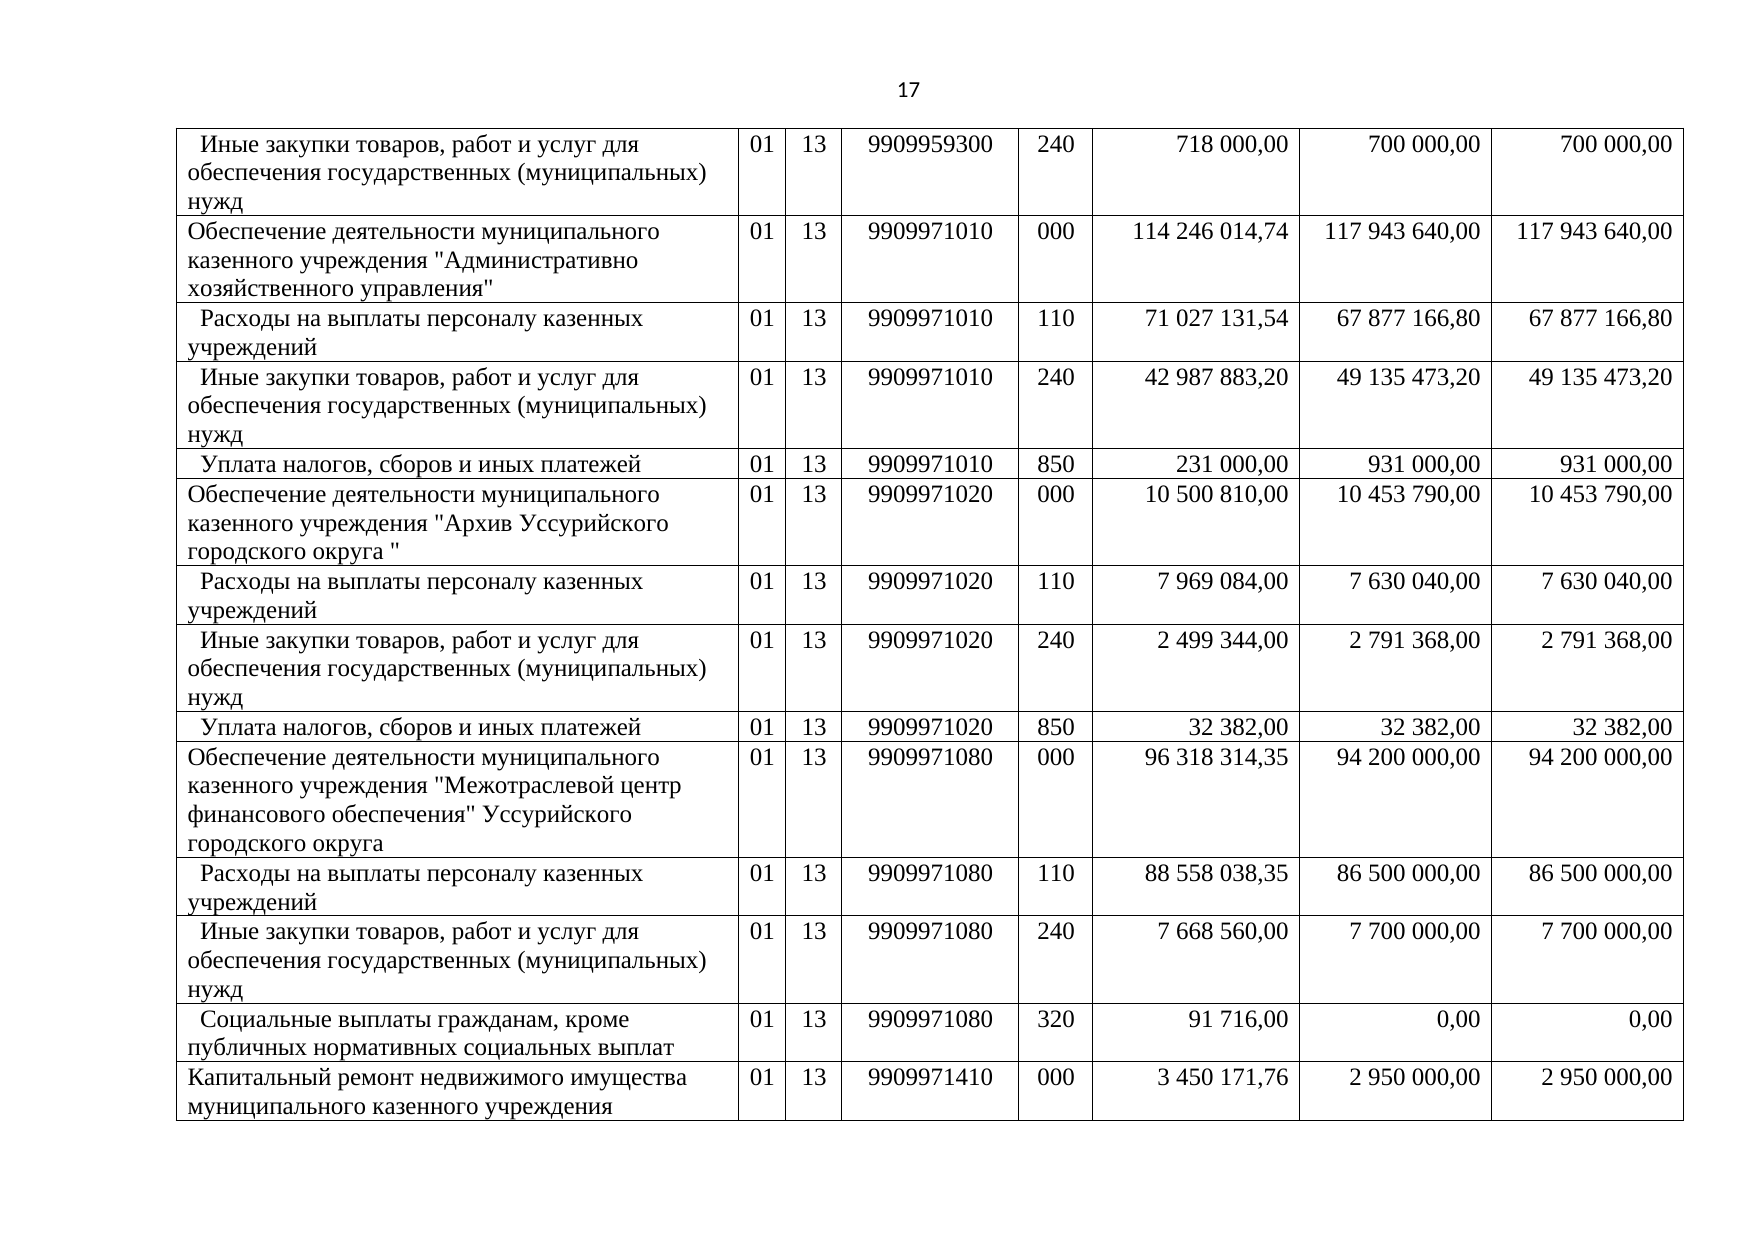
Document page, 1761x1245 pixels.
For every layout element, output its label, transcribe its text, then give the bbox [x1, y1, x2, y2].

table_cell 9909971010 [842, 216, 1018, 302]
table_cell 01 [739, 858, 785, 915]
table_cell 718 000,00 [1093, 129, 1299, 215]
table_cell 240 [1019, 916, 1092, 1003]
table_cell 94 200 000,00 [1492, 742, 1683, 857]
table_cell 320 [1019, 1004, 1092, 1061]
table_cell 000 [1019, 216, 1092, 302]
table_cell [177, 1062, 738, 1120]
table_cell 42 987 883,20 [1093, 362, 1299, 448]
table_cell 01 [739, 625, 785, 711]
table_cell 13 [786, 303, 841, 361]
table_cell 700 000,00 [1492, 129, 1683, 215]
table_cell 13 [786, 916, 841, 1003]
table_cell 117 943 640,00 [1492, 216, 1683, 302]
table_cell 2 791 368,00 [1492, 625, 1683, 711]
table_cell 240 [1019, 129, 1092, 215]
table_cell 13 [786, 742, 841, 857]
table_cell Иные закупки товаров, работ и услуг для обеспечения государственных (муниципальных) нужд [177, 129, 738, 215]
table_cell 110 [1019, 303, 1092, 361]
table_cell 01 [739, 479, 785, 565]
table_cell Иные закупки товаров, работ и услуг для обеспечения государственных (муниципальных) нужд [177, 625, 738, 711]
table_cell Обеспечение деятельности муниципального казенного учреждения "Административно хозяйственного управления" [177, 216, 738, 302]
table_cell Обеспечение деятельности муниципального казенного учреждения "Межотраслевой центр финансового обеспечения" Уссурийского городского округа [177, 742, 738, 857]
table_cell 931 000,00 [1300, 449, 1491, 478]
table_cell 67 877 166,80 [1492, 303, 1683, 361]
table_cell 114 246 014,74 [1093, 216, 1299, 302]
table_cell Иные закупки товаров, работ и услуг для обеспечения государственных (муниципальных) нужд [177, 362, 738, 448]
table_cell 2 950 000,00 [1300, 1062, 1491, 1120]
table_cell 13 [786, 625, 841, 711]
table_cell 240 [1019, 362, 1092, 448]
table_cell 000 [1019, 479, 1092, 565]
table_cell 2 499 344,00 [1093, 625, 1299, 711]
table_cell 71 027 131,54 [1093, 303, 1299, 361]
table_cell 850 [1019, 449, 1092, 478]
table_cell 850 [1019, 712, 1092, 741]
table_cell 01 [739, 449, 785, 478]
table_cell Расходы на выплаты персоналу казенных учреждений [177, 858, 738, 915]
table_cell 7 630 040,00 [1300, 566, 1491, 624]
table_cell 67 877 166,80 [1300, 303, 1491, 361]
table_cell 01 [739, 742, 785, 857]
table_cell 13 [786, 479, 841, 565]
table_cell 01 [739, 1062, 785, 1120]
table_cell 13 [786, 129, 841, 215]
table_cell Социальные выплаты гражданам, кроме публичных нормативных социальных выплат [177, 1004, 738, 1061]
table_cell 86 500 000,00 [1492, 858, 1683, 915]
table_cell 2 950 000,00 [1492, 1062, 1683, 1120]
table_cell 91 716,00 [1093, 1004, 1299, 1061]
table_cell 86 500 000,00 [1300, 858, 1491, 915]
table_cell 9909971080 [842, 742, 1018, 857]
table_cell 9909959300 [842, 129, 1018, 215]
table_cell 13 [786, 449, 841, 478]
table_cell 32 382,00 [1093, 712, 1299, 741]
table_cell 231 000,00 [1093, 449, 1299, 478]
table_cell 01 [739, 916, 785, 1003]
table_cell 110 [1019, 566, 1092, 624]
table_cell 9909971010 [842, 362, 1018, 448]
table_cell 32 382,00 [1300, 712, 1491, 741]
table_cell 9909971020 [842, 566, 1018, 624]
table_cell 13 [786, 858, 841, 915]
table_cell 0,00 [1300, 1004, 1491, 1061]
table_cell Уплата налогов, сборов и иных платежей [177, 712, 738, 741]
table_cell 01 [739, 216, 785, 302]
table_cell Расходы на выплаты персоналу казенных учреждений [177, 566, 738, 624]
table_cell 9909971080 [842, 1004, 1018, 1061]
table_cell 88 558 038,35 [1093, 858, 1299, 915]
table_cell 01 [739, 712, 785, 741]
table_cell 0,00 [1492, 1004, 1683, 1061]
table_cell 9909971080 [842, 858, 1018, 915]
table_cell 01 [739, 129, 785, 215]
table_cell 700 000,00 [1300, 129, 1491, 215]
table_cell Уплата налогов, сборов и иных платежей [177, 449, 738, 478]
table_cell 7 700 000,00 [1300, 916, 1491, 1003]
table_cell 49 135 473,20 [1300, 362, 1491, 448]
table_cell 01 [739, 362, 785, 448]
table_cell 7 668 560,00 [1093, 916, 1299, 1003]
table_cell 9909971010 [842, 303, 1018, 361]
table_cell 13 [786, 712, 841, 741]
table_cell 7 969 084,00 [1093, 566, 1299, 624]
table_cell 32 382,00 [1492, 712, 1683, 741]
table_cell 13 [786, 566, 841, 624]
table_cell 9909971020 [842, 712, 1018, 741]
table_cell 7 630 040,00 [1492, 566, 1683, 624]
table_cell 9909971410 [842, 1062, 1018, 1120]
table_cell 94 200 000,00 [1300, 742, 1491, 857]
table_cell 240 [1019, 625, 1092, 711]
table_cell 13 [786, 216, 841, 302]
table_cell 7 700 000,00 [1492, 916, 1683, 1003]
table_cell 9909971020 [842, 625, 1018, 711]
table_cell 10 500 810,00 [1093, 479, 1299, 565]
table_cell Обеспечение деятельности муниципального казенного учреждения "Архив Уссурийского городского округа " [177, 479, 738, 565]
table_cell 13 [786, 362, 841, 448]
table_cell 49 135 473,20 [1492, 362, 1683, 448]
table_cell 3 450 171,76 [1093, 1062, 1299, 1120]
table_cell 13 [786, 1062, 841, 1120]
table_cell Иные закупки товаров, работ и услуг для обеспечения государственных (муниципальных) нужд [177, 916, 738, 1003]
table_cell Расходы на выплаты персоналу казенных учреждений [177, 303, 738, 361]
table_cell 110 [1019, 858, 1092, 915]
table_cell 01 [739, 303, 785, 361]
table_cell 000 [1019, 1062, 1092, 1120]
table_cell 01 [739, 1004, 785, 1061]
table_cell 000 [1019, 742, 1092, 857]
table_cell 9909971080 [842, 916, 1018, 1003]
table_cell 9909971020 [842, 479, 1018, 565]
table_cell 10 453 790,00 [1300, 479, 1491, 565]
table_cell 10 453 790,00 [1492, 479, 1683, 565]
table_cell 96 318 314,35 [1093, 742, 1299, 857]
table_cell 01 [739, 566, 785, 624]
table_cell 9909971010 [842, 449, 1018, 478]
table_cell 13 [786, 1004, 841, 1061]
table_cell 2 791 368,00 [1300, 625, 1491, 711]
table_cell 117 943 640,00 [1300, 216, 1491, 302]
table_cell 931 000,00 [1492, 449, 1683, 478]
